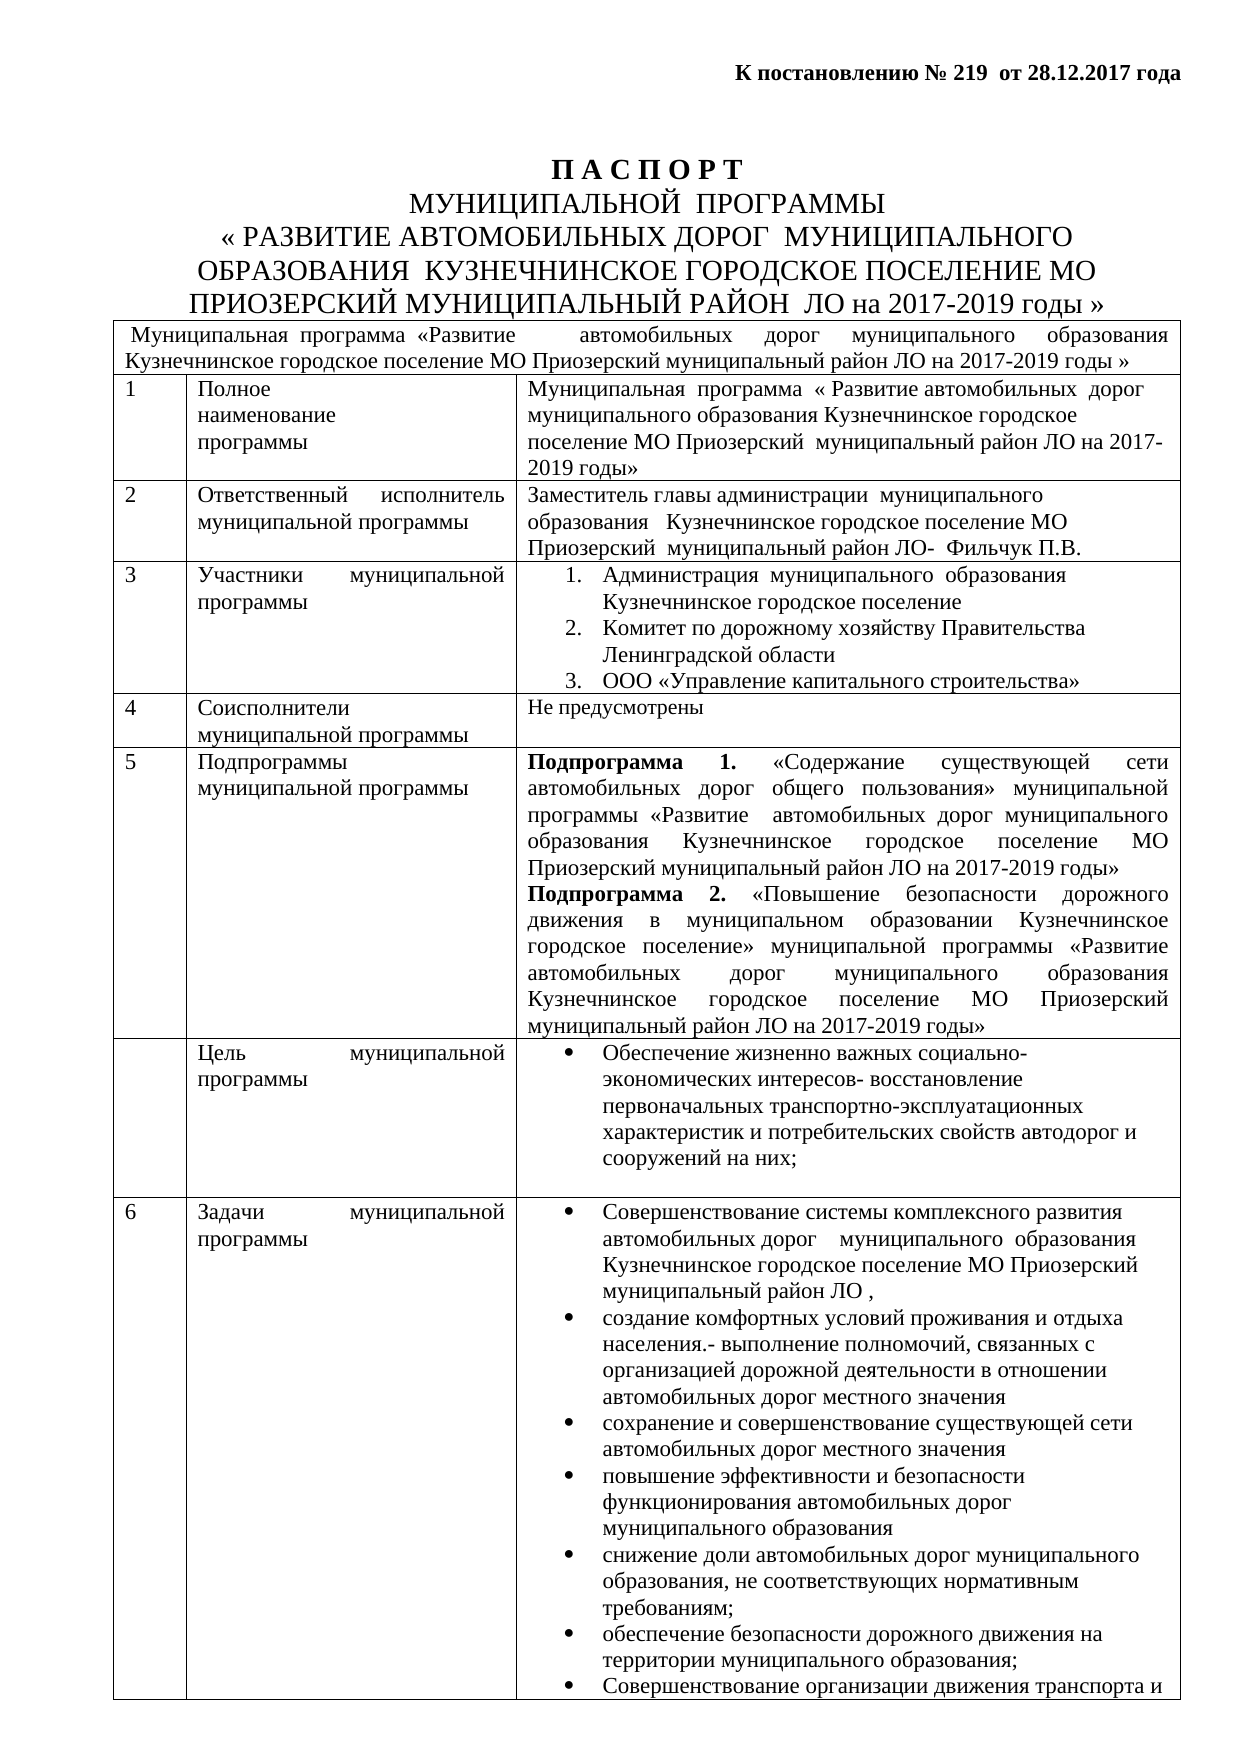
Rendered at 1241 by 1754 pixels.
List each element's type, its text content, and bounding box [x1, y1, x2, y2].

table_cell Администрация муниципального образования Кузнечнинское городское поселение Комитет по дорожному хозяйству Правительства Ленинградской области ООО «Управление капитального строительства» [517, 562, 1180, 693]
table_cell 2 [114, 481, 186, 561]
table_cell Не предусмотрены [517, 694, 1180, 747]
text К постановлению № 219 от 28.12.2017 года [112, 59, 1181, 85]
text « РАЗВИТИЕ АВТОМОБИЛЬНЫХ ДОРОГ МУНИЦИПАЛЬНОГО ОБРАЗОВАНИЯ КУЗНЕЧНИНСКОЕ ГОРОДСКОЕ ПОСЕЛЕНИЕ МО ПРИОЗЕРСКИЙ МУНИЦИПАЛЬНЫЙ РАЙОН ЛО на 2017-2019 годы » [112, 219, 1181, 320]
table_cell Ответственный исполнитель муниципальной программы [187, 481, 516, 561]
table_cell 3 [114, 562, 186, 693]
table_cell 4 [114, 694, 186, 747]
table_cell Соисполнители муниципальной программы [187, 694, 516, 747]
table_cell Заместитель главы администрации муниципального образования Кузнечнинское городское поселение МО Приозерский муниципальный район ЛО- Фильчук П.В. [517, 481, 1180, 561]
table_cell Подпрограммы муниципальной программы [187, 748, 516, 1038]
table_cell Подпрограмма 1. «Содержание существующей сети автомобильных дорог общего пользования» муниципальной программы «Развитие автомобильных дорог муниципального образования Кузнечнинское городское поселение МО Приозерский муниципальный район ЛО на 2017-2019 годы» Подпрограмма 2. «Повышение безопасности дорожного движения в муниципальном образовании Кузнечнинское городское поселение» муниципальной программы «Развитие автомобильных дорог муниципального образования Кузнечнинское городское поселение МО Приозерский муниципальный район ЛО на 2017-2019 годы» [517, 748, 1180, 1038]
table_cell Обеспечение жизненно важных социально-экономических интересов- восстановление первоначальных транспортно-эксплуатационных характеристик и потребительских свойств автодорог и сооружений на них; [517, 1039, 1180, 1197]
table_cell Цель муниципальной программы [187, 1039, 516, 1197]
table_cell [517, 1198, 1180, 1699]
table_cell Участники муниципальной программы [187, 562, 516, 693]
text МУНИЦИПАЛЬНОЙ ПРОГРАММЫ [112, 186, 1181, 219]
text П А С П О Р Т [112, 152, 1181, 186]
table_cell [187, 1198, 516, 1699]
table_header Муниципальная программа «Развитие автомобильных дорог муниципального образования Кузнечнинское городское поселение МО Приозерский муниципальный район ЛО на 2017-2019 годы » [114, 321, 1180, 374]
table_cell Муниципальная программа « Развитие автомобильных дорог муниципального образования Кузнечнинское городское поселение МО Приозерский муниципальный район ЛО на 2017-2019 годы» [517, 375, 1180, 480]
table_cell [114, 1039, 186, 1197]
table_cell 5 [114, 748, 186, 1038]
table_cell 6 [114, 1198, 186, 1699]
table_cell 1 [114, 375, 186, 480]
table_cell Полное наименование программы [187, 375, 516, 480]
